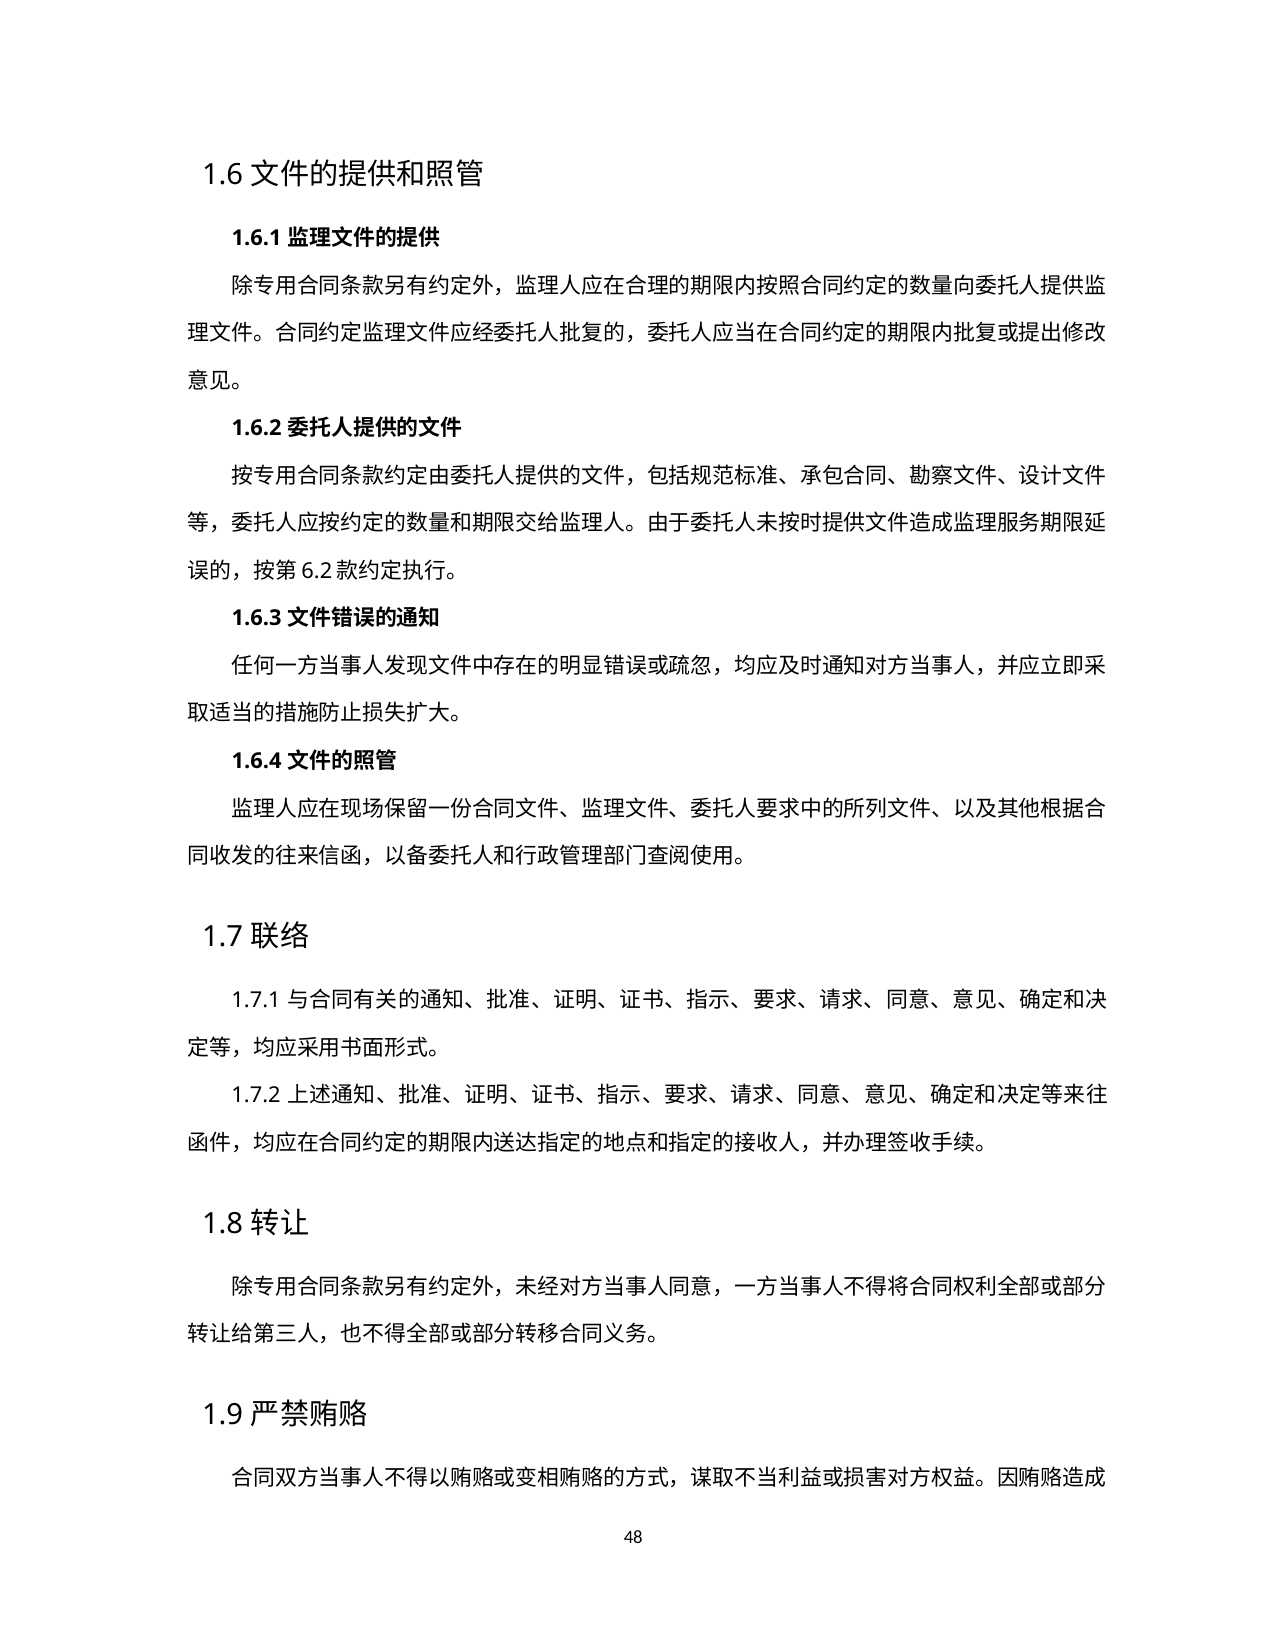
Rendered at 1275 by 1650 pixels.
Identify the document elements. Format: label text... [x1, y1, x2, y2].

subtitle 1.6 文件的提供和照管 [187, 151, 1110, 193]
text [187, 1460, 1110, 1492]
text 1.6.4 文件的照管 [187, 743, 1110, 775]
subtitle 1.9 严禁贿赂 [187, 1391, 1110, 1433]
text 按专用合同条款约定由委托人提供的文件，包括规范标准、承包合同、勘察文件、设计文件等，委托人应按约定的数量和期限交给监理人。由于委托人未按时提供文件造成监理服务期限延误的，按第6.2款约定执行。 [187, 458, 1110, 584]
text 1.6.3 文件错误的通知 [187, 600, 1110, 632]
subtitle 1.7 联络 [187, 913, 1110, 955]
subtitle 1.8 转让 [187, 1199, 1110, 1242]
text 1.7.1 与合同有关的通知、批准、证明、证书、指示、要求、请求、同意、意见、确定和决定等，均应采用书面形式。 [187, 982, 1110, 1061]
text 1.6.2 委托人提供的文件 [187, 410, 1110, 442]
text 监理人应在现场保留一份合同文件、监理文件、委托人要求中的所列文件、以及其他根据合同收发的往来信函，以备委托人和行政管理部门查阅使用。 [187, 791, 1110, 870]
text 除专用合同条款另有约定外，监理人应在合理的期限内按照合同约定的数量向委托人提供监理文件。合同约定监理文件应经委托人批复的，委托人应当在合同约定的期限内批复或提出修改意见。 [187, 268, 1110, 394]
text 1.7.2 上述通知、批准、证明、证书、指示、要求、请求、同意、意见、确定和决定等来往函件，均应在合同约定的期限内送达指定的地点和指定的接收人，并办理签收手续。 [187, 1077, 1110, 1156]
text 任何一方当事人发现文件中存在的明显错误或疏忽，均应及时通知对方当事人，并应立即采取适当的措施防止损失扩大。 [187, 648, 1110, 727]
text 除专用合同条款另有约定外，未经对方当事人同意，一方当事人不得将合同权利全部或部分转让给第三人，也不得全部或部分转移合同义务。 [187, 1269, 1110, 1348]
text 1.6.1 监理文件的提供 [187, 220, 1110, 252]
